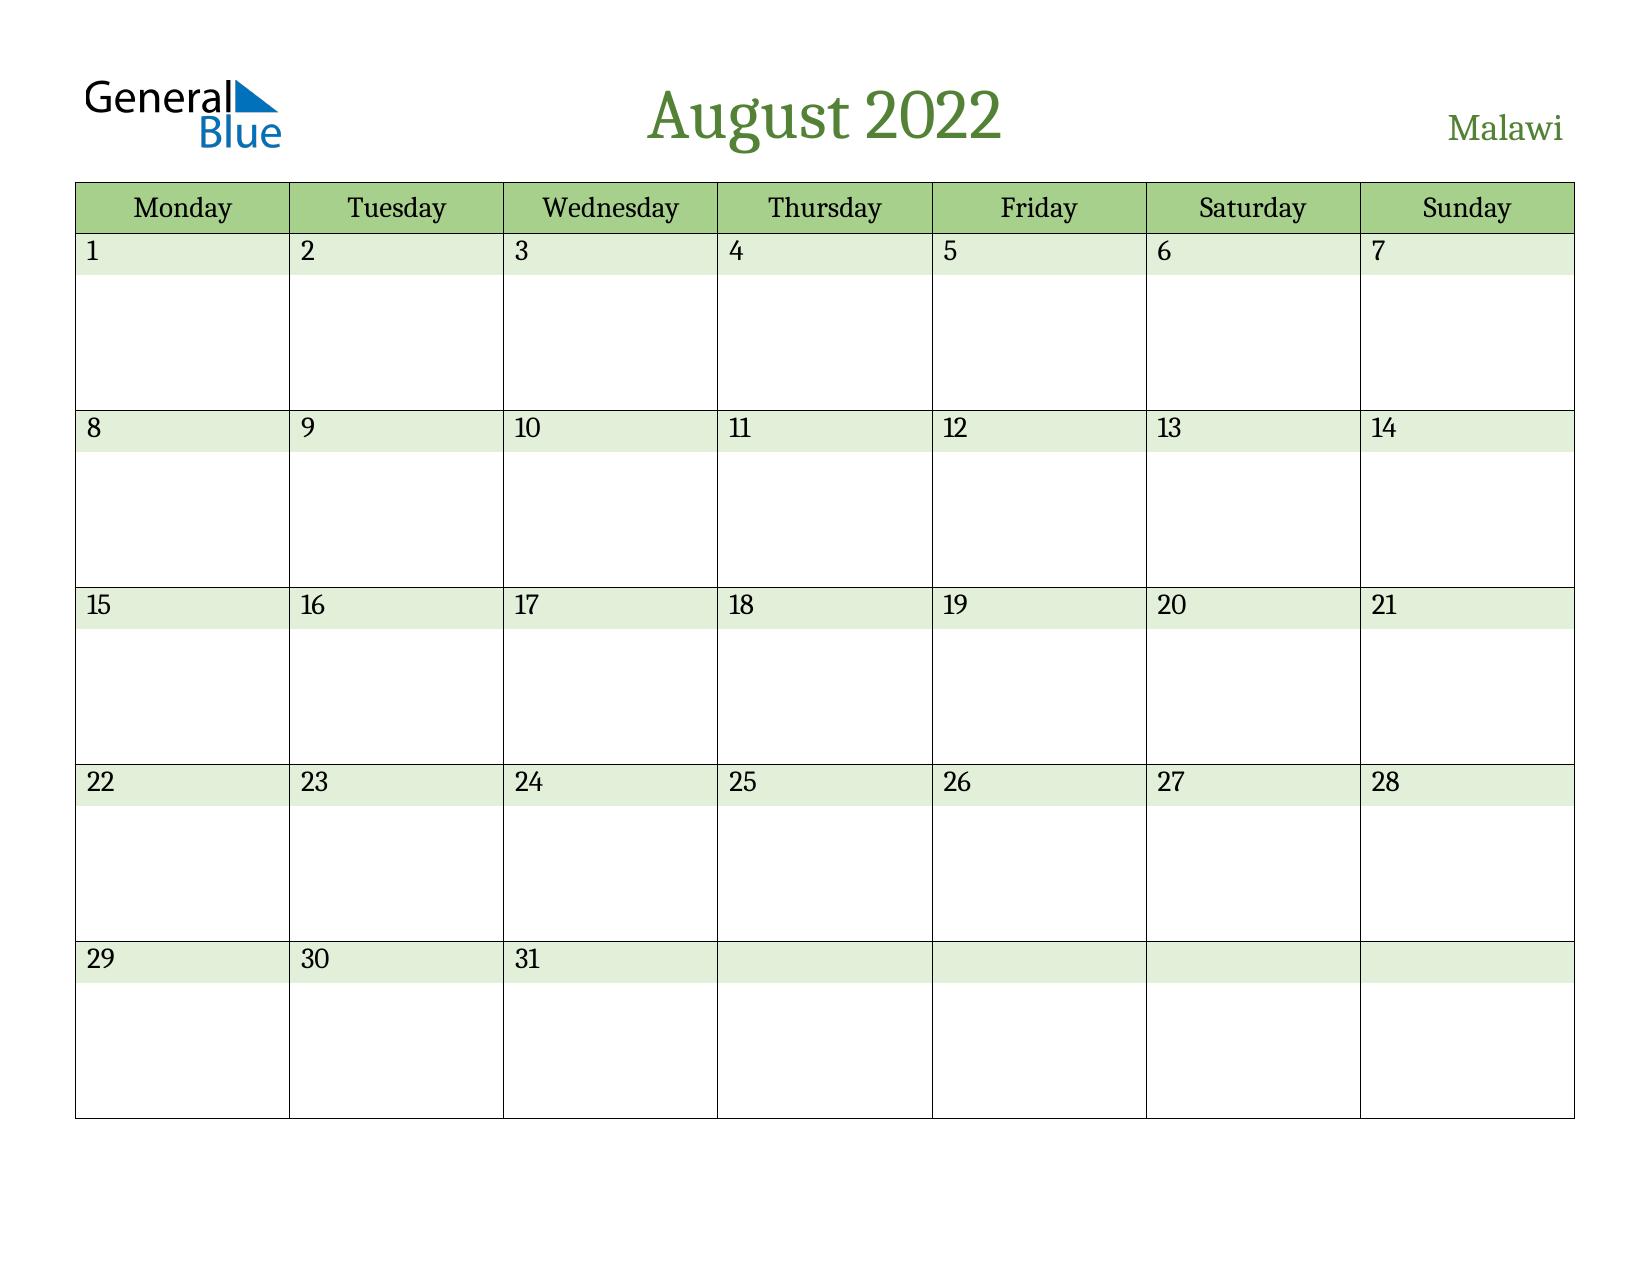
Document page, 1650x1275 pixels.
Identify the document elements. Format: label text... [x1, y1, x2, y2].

table_cell [933, 942, 1146, 983]
table_cell [933, 452, 1146, 587]
table_cell Friday [933, 183, 1146, 233]
table_cell 27 [1147, 765, 1360, 806]
table_cell 19 [933, 588, 1146, 629]
table_cell [504, 983, 717, 1118]
table_cell [1147, 983, 1360, 1118]
table_cell [1147, 942, 1360, 983]
table_cell [1361, 806, 1574, 941]
table_cell [718, 806, 932, 941]
table_cell 12 [933, 411, 1146, 452]
table_cell Monday [76, 183, 289, 233]
table_cell [1361, 275, 1574, 410]
table_cell [290, 983, 503, 1118]
table_cell [76, 806, 289, 941]
table_cell [1361, 983, 1574, 1118]
table_cell 25 [718, 765, 932, 806]
table_cell 28 [1361, 765, 1574, 806]
table_cell [718, 629, 932, 764]
table_cell [290, 629, 503, 764]
table_cell [933, 806, 1146, 941]
table_cell 11 [718, 411, 932, 452]
table_cell [1147, 452, 1360, 587]
table_cell 15 [76, 588, 289, 629]
table_cell 6 [1147, 234, 1360, 275]
table_cell [290, 806, 503, 941]
table_cell 26 [933, 765, 1146, 806]
table_cell 9 [290, 411, 503, 452]
table_cell Tuesday [290, 183, 503, 233]
table_cell [76, 452, 289, 587]
table_cell 7 [1361, 234, 1574, 275]
table_cell [76, 629, 289, 764]
table_header [76, 75, 503, 182]
table_cell 4 [718, 234, 932, 275]
table_cell [1361, 629, 1574, 764]
table_cell 16 [290, 588, 503, 629]
table_cell [718, 275, 932, 410]
table_cell [1147, 629, 1360, 764]
table_cell Sunday [1361, 183, 1574, 233]
table_cell 1 [76, 234, 289, 275]
table_cell [718, 942, 932, 983]
table_cell [76, 983, 289, 1118]
table_cell 29 [76, 942, 289, 983]
table_cell [933, 275, 1146, 410]
table_cell 3 [504, 234, 717, 275]
table_cell [1147, 806, 1360, 941]
table_cell 31 [504, 942, 717, 983]
table_cell [504, 452, 717, 587]
table_cell 10 [504, 411, 717, 452]
table_cell [718, 983, 932, 1118]
table_cell 5 [933, 234, 1146, 275]
table_cell [933, 983, 1146, 1118]
table_header August 2022 [504, 75, 1146, 182]
table_cell 18 [718, 588, 932, 629]
table_cell [1361, 452, 1574, 587]
table_cell 14 [1361, 411, 1574, 452]
table_cell [504, 806, 717, 941]
table_header Malawi [1146, 75, 1574, 182]
table_cell 13 [1147, 411, 1360, 452]
table_cell [504, 275, 717, 410]
table_cell [504, 629, 717, 764]
picture [86, 80, 281, 148]
table_cell 23 [290, 765, 503, 806]
table_cell [718, 452, 932, 587]
table_cell 22 [76, 765, 289, 806]
table_cell 2 [290, 234, 503, 275]
table_cell [290, 452, 503, 587]
table_cell 21 [1361, 588, 1574, 629]
table_cell 24 [504, 765, 717, 806]
table_cell [1147, 275, 1360, 410]
table_cell Saturday [1147, 183, 1360, 233]
table_cell [1361, 942, 1574, 983]
table_cell [933, 629, 1146, 764]
table_cell 20 [1147, 588, 1360, 629]
table_cell [76, 275, 289, 410]
table_cell 30 [290, 942, 503, 983]
table_cell [290, 275, 503, 410]
table_cell 17 [504, 588, 717, 629]
table_cell Wednesday [504, 183, 717, 233]
table_cell 8 [76, 411, 289, 452]
table_cell Thursday [718, 183, 932, 233]
